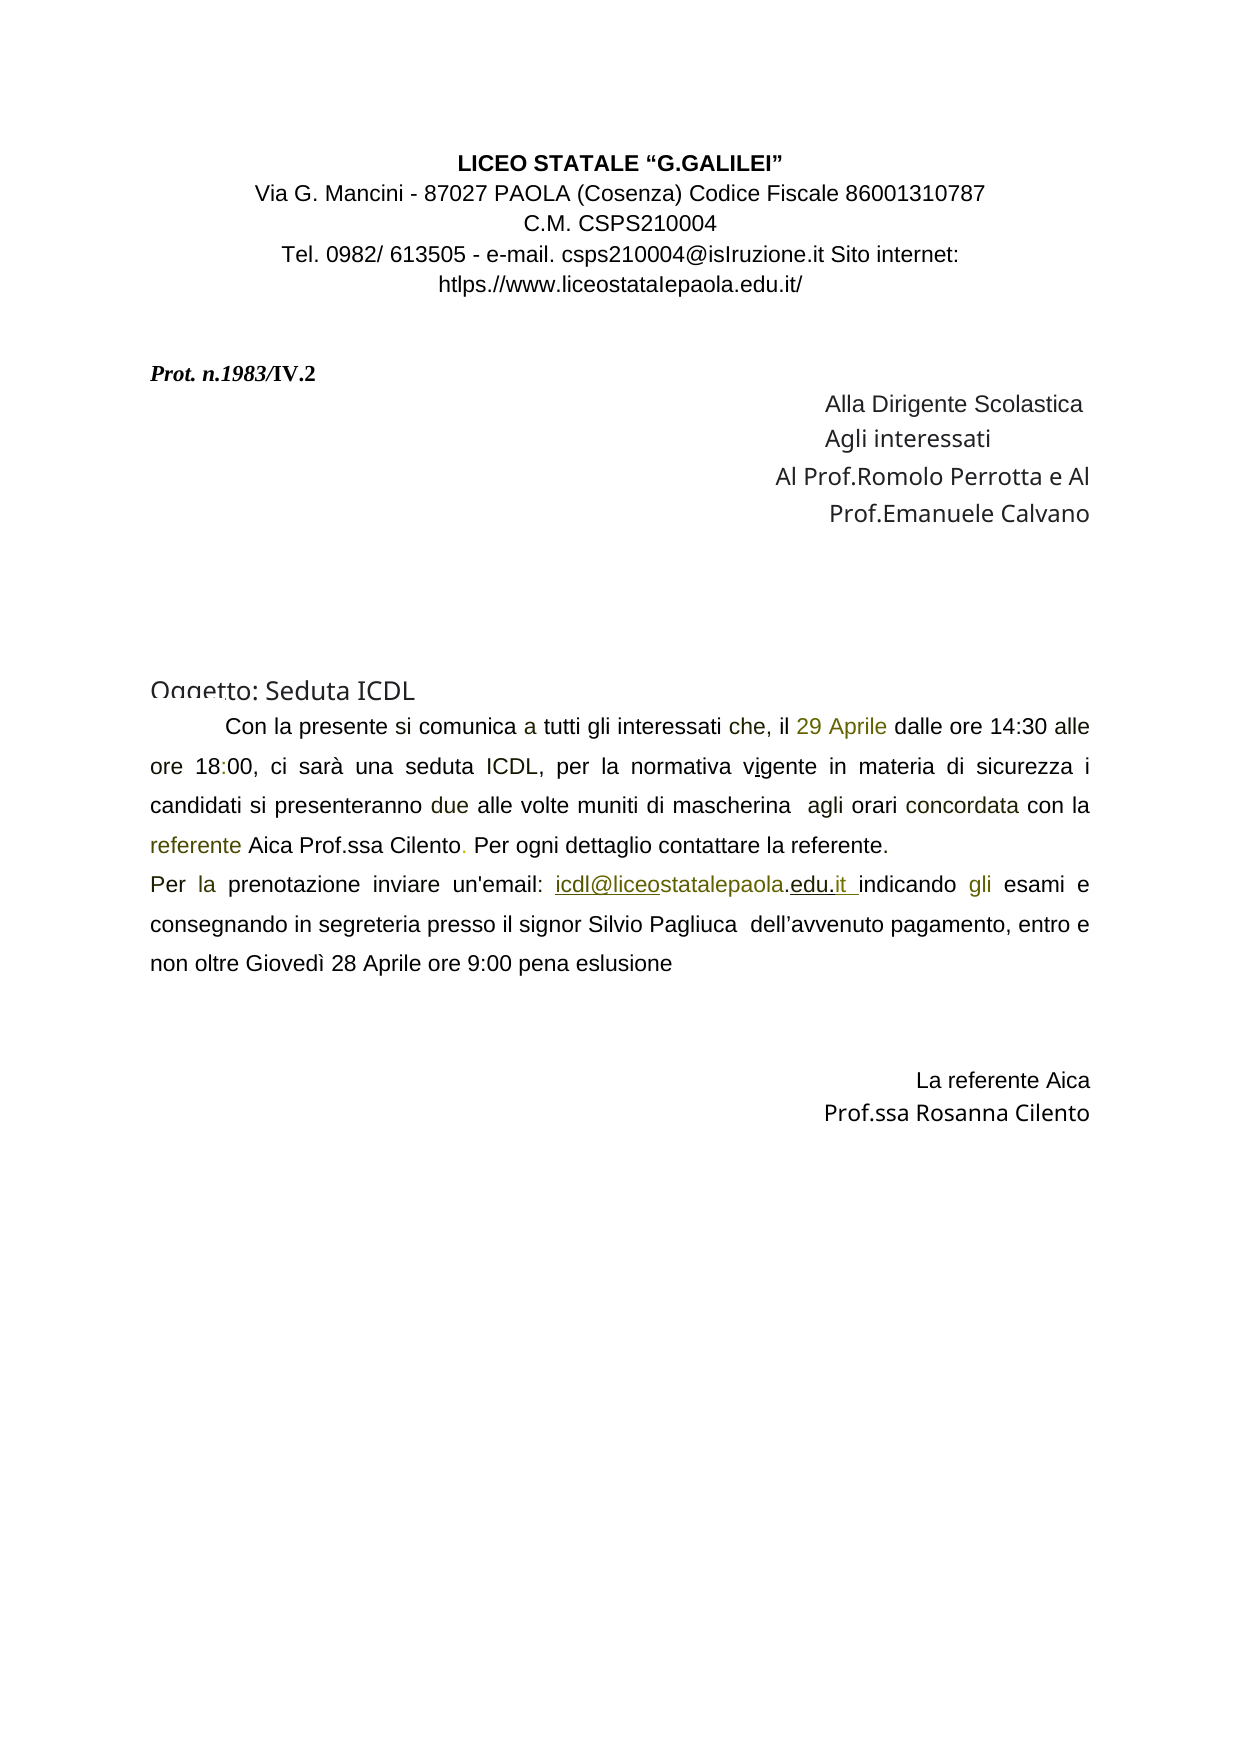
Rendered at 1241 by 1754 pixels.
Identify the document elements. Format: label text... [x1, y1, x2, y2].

text Via G. Mancini - 87027 PAOLA (Cosenza) Codice Fiscale 86001310787 [150, 180, 1090, 207]
text Oggetto: Seduta ICDL [150, 672, 1090, 708]
text LICEO STATALE “G.GALILEI” [150, 150, 1090, 176]
text Al Prof.Romolo Perrotta e Al Prof.Emanuele Calvano [150, 460, 1090, 530]
text Per la prenotazione inviare un'email: icdl@liceostatalepaola.edu.it indicando gli esami e consegnando in segreteria presso il signor Silvio Pagliuca dell’avvenuto pagamento, entro e non oltre Giovedì 28 Aprile ore 9:00 pena eslusione [150, 871, 1090, 976]
text Prof.ssa Rosanna Cilento [150, 1097, 1090, 1128]
text Prot. n.1983/IV.2 [150, 360, 1090, 386]
text La referente Aica [150, 1067, 1090, 1093]
text Con la presente si comunica a tutti gli interessati che, il 29 Aprile dalle ore 14:30 alle ore 18:00, ci sarà una seduta ICDL, per la normativa vigente in materia di sicurezza i candidati si presenteranno due alle volte muniti di mascherina agli orari concordata con la referente Aica Prof.ssa Cilento. Per ogni dettaglio contattare la referente. [150, 713, 1090, 858]
text C.M. CSPS210004 [150, 210, 1090, 237]
text Tel. 0982/ 613505 - e-mail. csps210004@isIruzione.it Sito internet: htlps.//www.liceostataIepaola.edu.it/ [150, 241, 1090, 297]
text Alla Dirigente Scolastica Agli interessati [825, 390, 1090, 455]
